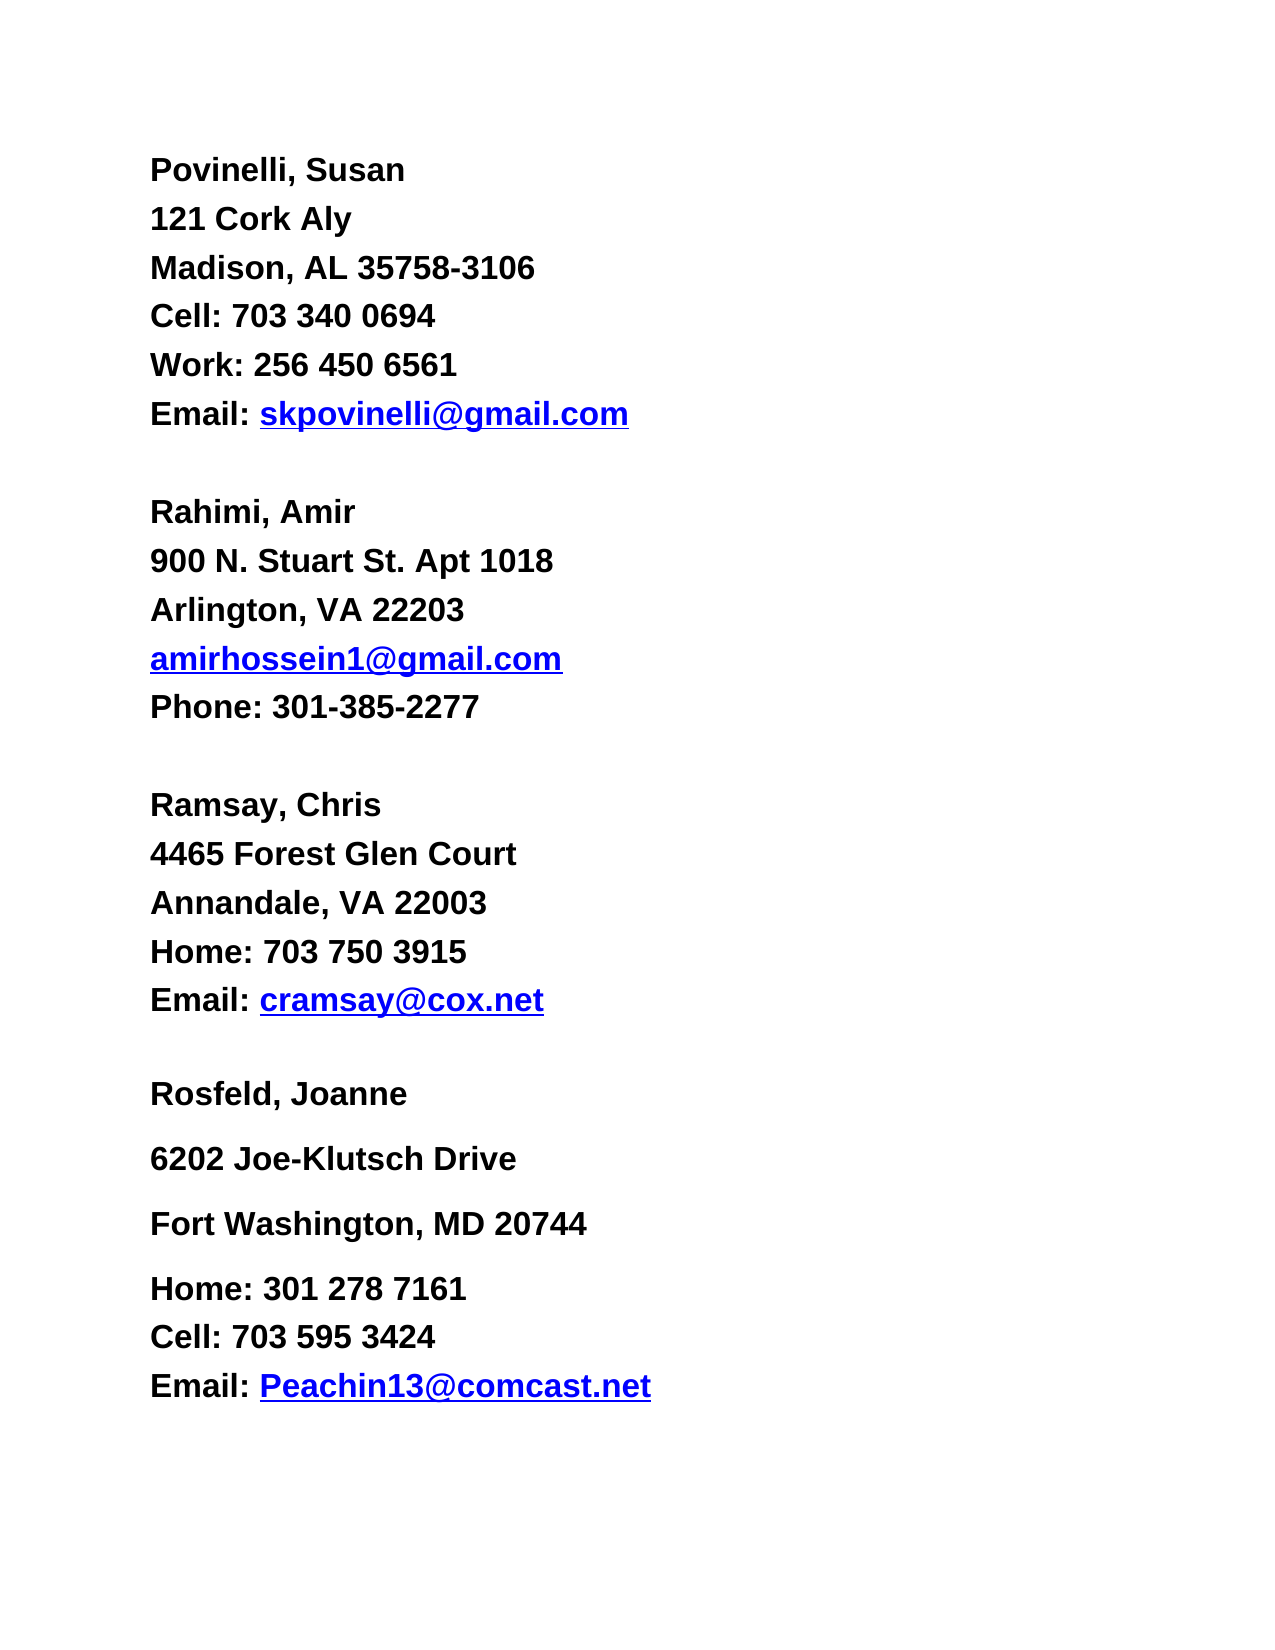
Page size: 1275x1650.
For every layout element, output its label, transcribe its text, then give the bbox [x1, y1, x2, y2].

text Email: cramsay@cox.net [150, 981, 1125, 1019]
text Phone: 301-385-2277 [150, 687, 1125, 726]
text Work: 256 450 6561 [150, 345, 1125, 384]
text Povinelli, Susan [150, 150, 1125, 188]
text Home: 703 750 3915 [150, 932, 1125, 970]
text Rosfeld, Joanne [150, 1073, 1125, 1112]
text Email: skpovinelli@gmail.com [150, 394, 1125, 433]
text Email: Peachin13@comcast.net [150, 1366, 1125, 1405]
text Cell: 703 340 0694 [150, 297, 1125, 335]
text Cell: 703 595 3424 [150, 1317, 1125, 1356]
text Annandale, VA 22003 [150, 883, 1125, 921]
text 900 N. Stuart St. Apt 1018 [150, 541, 1125, 579]
text Fort Washington, MD 20744 [150, 1203, 1125, 1242]
text 121 Cork Aly [150, 199, 1125, 237]
text amirhossein1@gmail.com [150, 638, 1125, 677]
text 4465 Forest Glen Court [150, 834, 1125, 872]
text Madison, AL 35758-3106 [150, 248, 1125, 286]
text Ramsay, Chris [150, 785, 1125, 823]
text Arlington, VA 22203 [150, 590, 1125, 628]
text Home: 301 278 7161 [150, 1268, 1125, 1307]
text Rahimi, Amir [150, 492, 1125, 530]
text 6202 Joe-Klutsch Drive [150, 1138, 1125, 1177]
